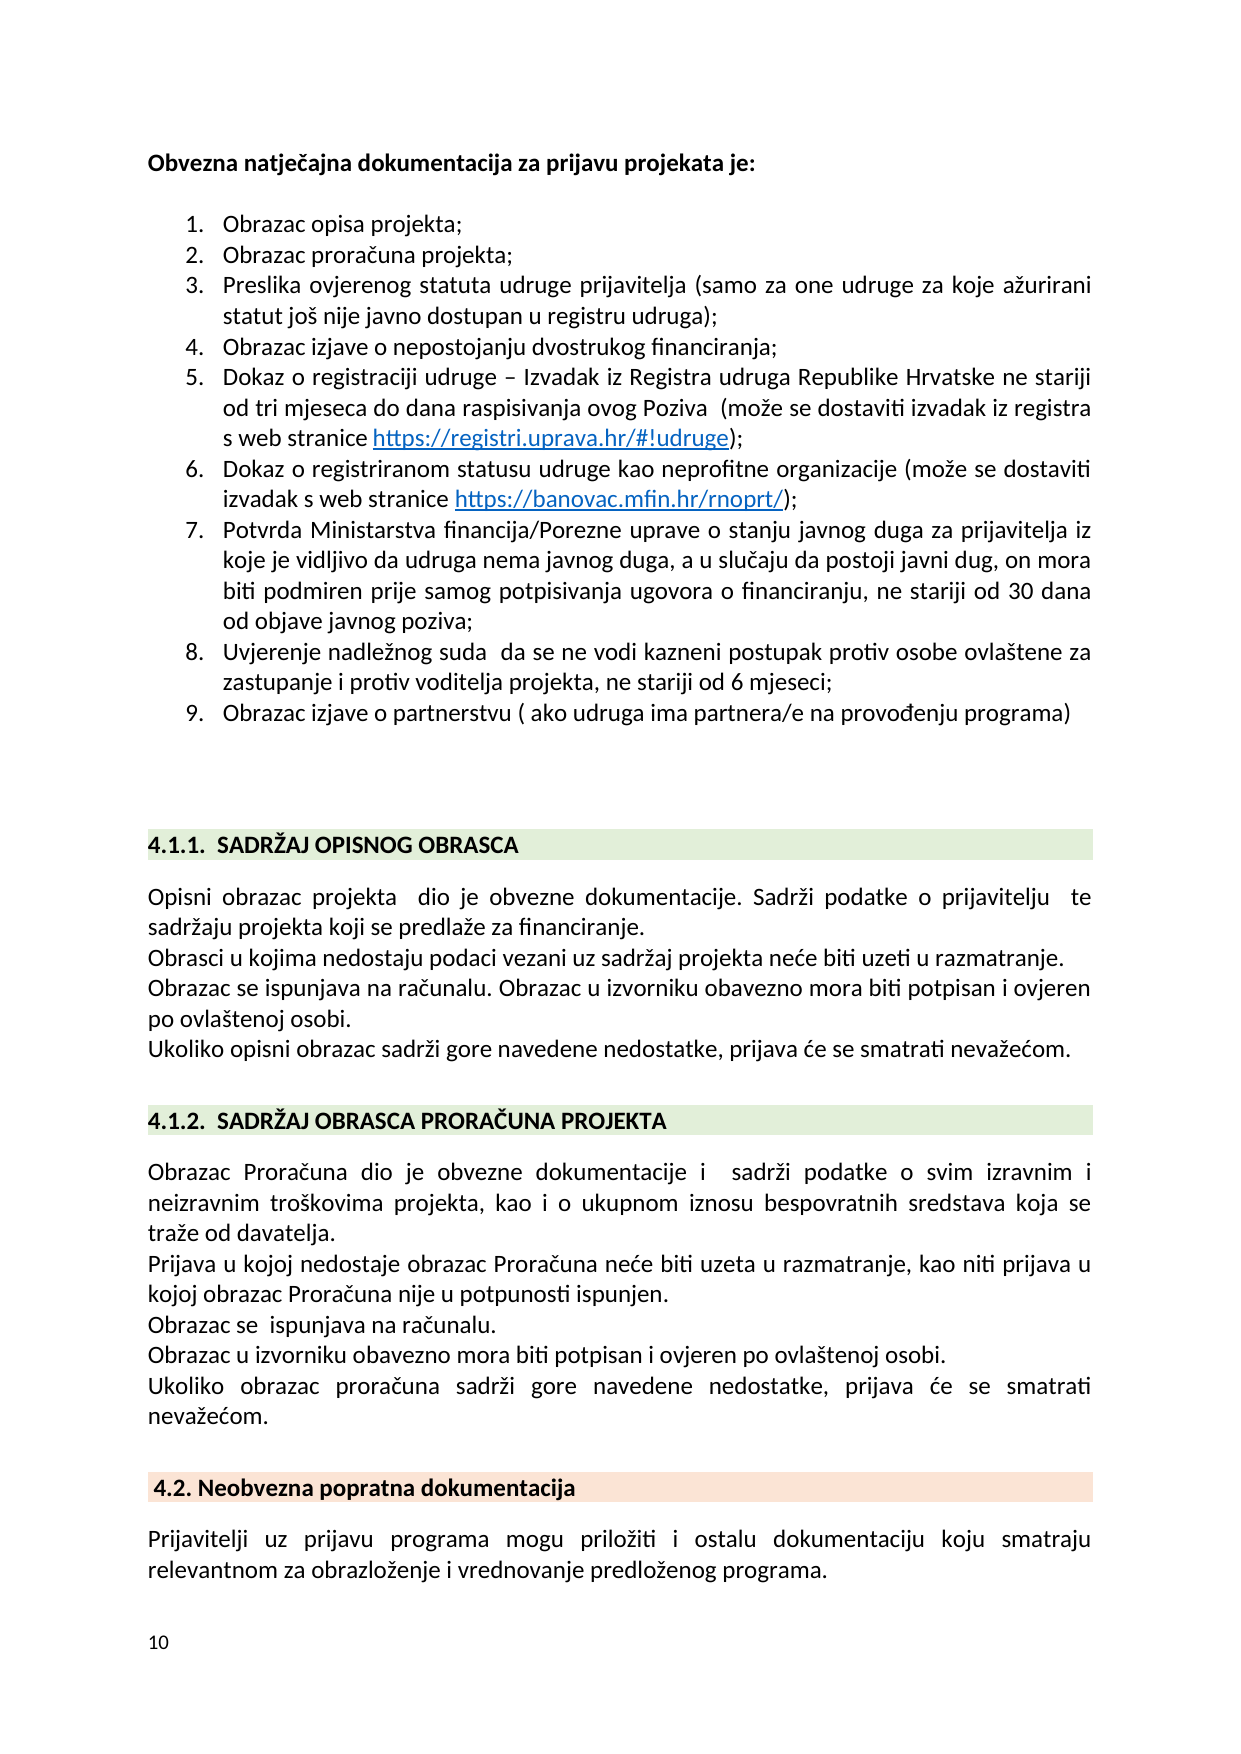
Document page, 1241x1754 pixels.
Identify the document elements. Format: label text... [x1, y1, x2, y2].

text 4.1.2. SADRŽAJ OBRASCA PRORAČUNA PROJEKTA [148, 1105, 1093, 1135]
list Obrazac proračuna projekta; [185, 239, 1093, 270]
list Dokaz o registraciji udruge – Izvadak iz Registra udruga Republike Hrvatske ne stariji od tri mjeseca do dana raspisivanja ovog Poziva (može se dostaviti izvadak iz registra s web stranice https://registri.uprava.hr/#!udruge); [185, 361, 1093, 453]
list Potvrda Ministarstva financija/Porezne uprave o stanju javnog duga za prijavitelja iz koje je vidljivo da udruga nema javnog duga, a u slučaju da postoji javni dug, on mora biti podmiren prije samog potpisivanja ugovora o financiranju, ne stariji od 30 dana od objave javnog poziva; [185, 514, 1093, 636]
text Prijava u kojoj nedostaje obrazac Proračuna neće biti uzeta u razmatranje, kao niti prijava u kojoj obrazac Proračuna nije u potpunosti ispunjen. [148, 1248, 1093, 1309]
text Obrazac u izvorniku obavezno mora biti potpisan i ovjeren po ovlaštenoj osobi. [148, 1339, 1093, 1370]
text 4.1.1. SADRŽAJ OPISNOG OBRASCA [148, 829, 1093, 860]
list Obrazac izjave o nepostojanju dvostrukog financiranja; [185, 331, 1093, 361]
text Obrazac se ispunjava na računalu. [148, 1309, 1093, 1339]
text Obrazac Proračuna dio je obvezne dokumentacije i sadrži podatke o svim izravnim i neizravnim troškovima projekta, kao i o ukupnom iznosu bespovratnih sredstava koja se traže od davatelja. [148, 1156, 1093, 1248]
list Obrazac izjave o partnerstvu ( ako udruga ima partnera/e na provođenju programa) [185, 697, 1093, 727]
list Uvjerenje nadležnog suda da se ne vodi kazneni postupak protiv osobe ovlaštene za zastupanje i protiv voditelja projekta, ne stariji od 6 mjeseci; [185, 636, 1093, 697]
text Obvezna natječajna dokumentacija za prijavu projekata je: [148, 148, 1093, 178]
text Ukoliko obrazac proračuna sadrži gore navedene nedostatke, prijava će se smatrati nevažećom. [148, 1370, 1093, 1431]
text Obrasci u kojima nedostaju podaci vezani uz sadržaj projekta neće biti uzeti u razmatranje. [148, 942, 1093, 972]
text Opisni obrazac projekta dio je obvezne dokumentacije. Sadrži podatke o prijavitelju te sadržaju projekta koji se predlaže za financiranje. [148, 881, 1093, 942]
text Ukoliko opisni obrazac sadrži gore navedene nedostatke, prijava će se smatrati nevažećom. [148, 1033, 1093, 1064]
text Prijavitelji uz prijavu programa mogu priložiti i ostalu dokumentaciju koju smatraju relevantnom za obrazloženje i vrednovanje predloženog programa. [148, 1523, 1093, 1584]
list Obrazac opisa projekta; [185, 209, 1093, 239]
list Preslika ovjerenog statuta udruge prijavitelja (samo za one udruge za koje ažurirani statut još nije javno dostupan u registru udruga); [185, 270, 1093, 331]
text Obrazac se ispunjava na računalu. Obrazac u izvorniku obavezno mora biti potpisan i ovjeren po ovlaštenoj osobi. [148, 972, 1093, 1033]
list Dokaz o registriranom statusu udruge kao neprofitne organizacije (može se dostaviti izvadak s web stranice https://banovac.mfin.hr/rnoprt/); [185, 453, 1093, 514]
text 4.2. Neobvezna popratna dokumentacija [148, 1472, 1093, 1502]
